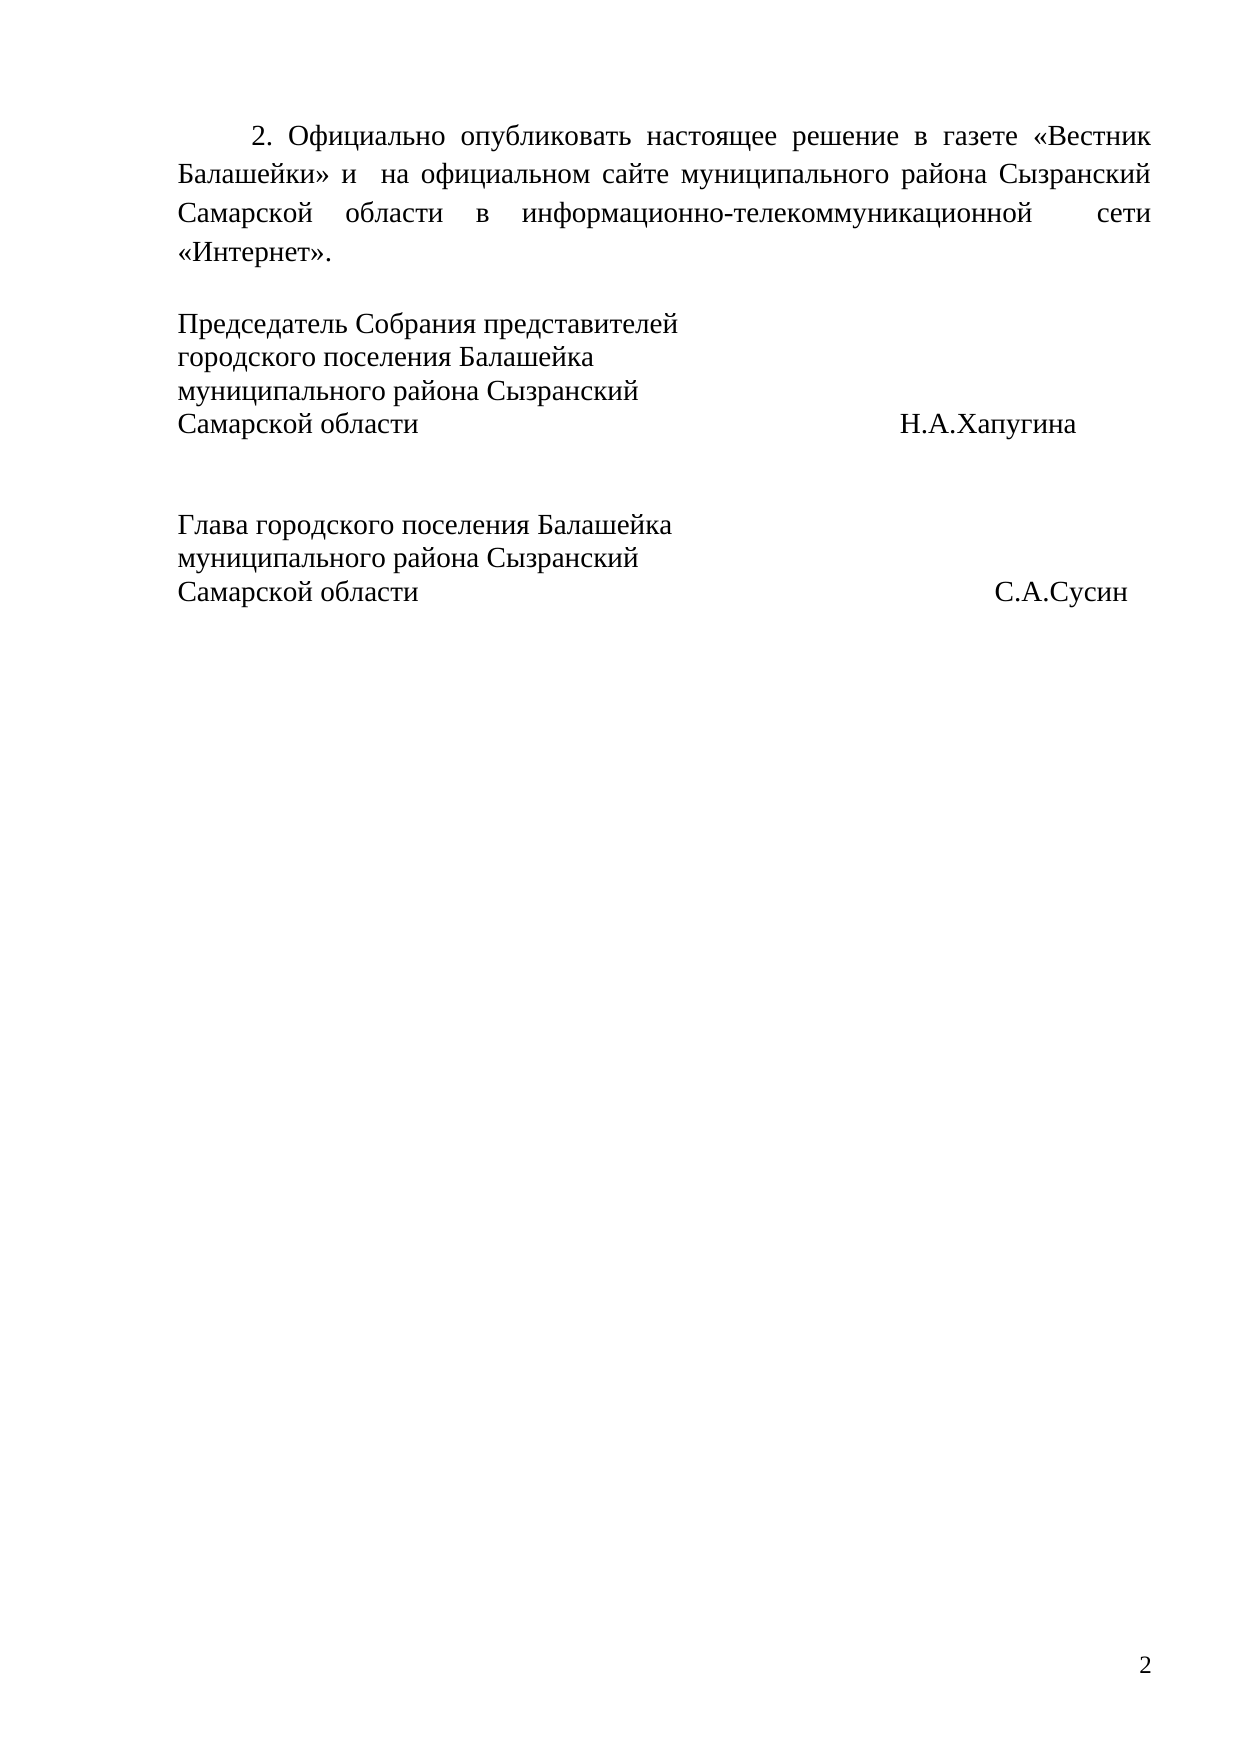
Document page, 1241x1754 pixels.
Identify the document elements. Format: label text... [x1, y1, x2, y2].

text Председатель Собрания представителей [177, 306, 1152, 339]
text городского поселения Балашейка [177, 339, 1152, 373]
text Самарской области Н.А.Хапугина [177, 406, 1152, 440]
text муниципального района Сызранский [177, 541, 1152, 574]
text муниципального района Сызранский [177, 373, 1152, 406]
text Глава городского поселения Балашейка [177, 507, 1152, 541]
text Самарской области С.А.Сусин [177, 574, 1152, 608]
text 2. Официально опубликовать настоящее решение в газете «Вестник Балашейки» и на официальном сайте муниципального района Сызранский Самарской области в информационно-телекоммуникационной сети «Интернет». [177, 118, 1152, 267]
